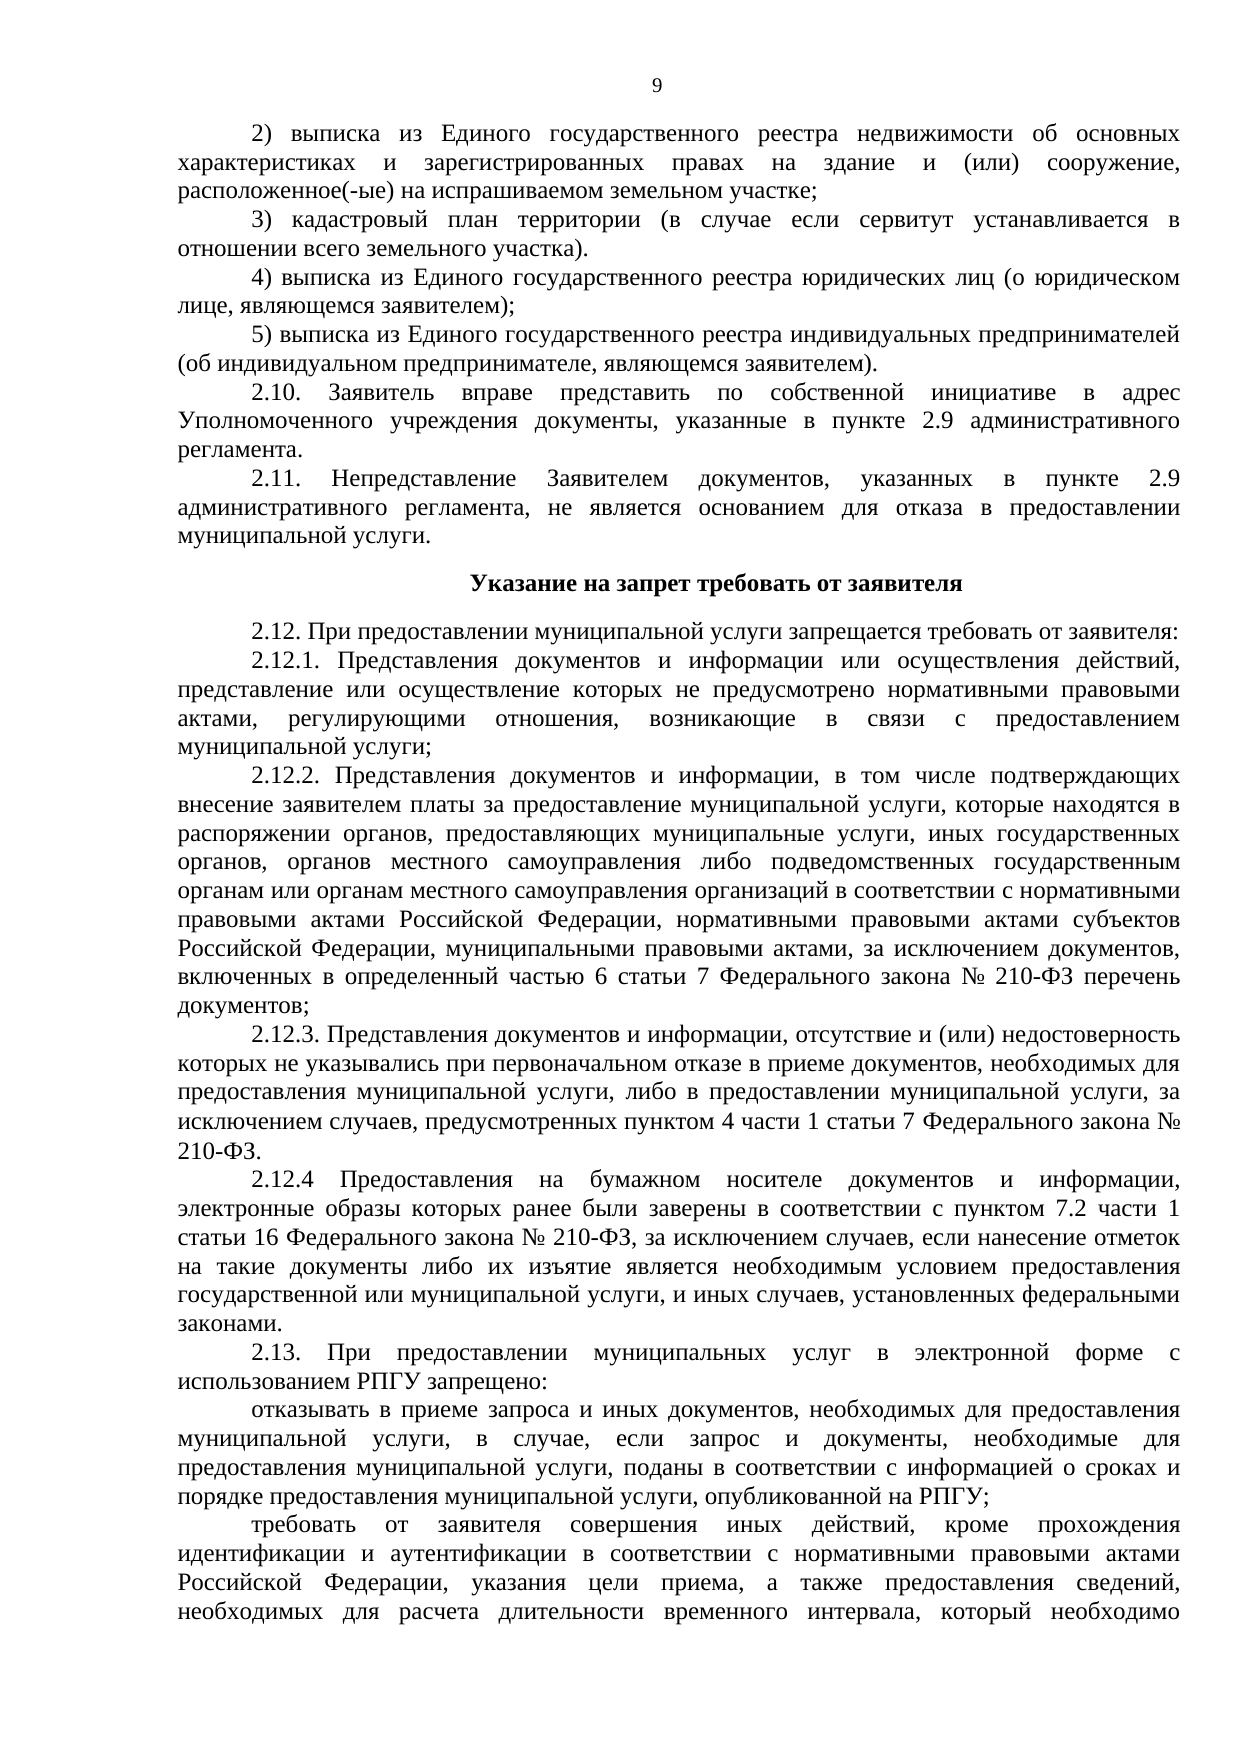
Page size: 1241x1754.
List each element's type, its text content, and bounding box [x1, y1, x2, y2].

text 2.11. Непредставление Заявителем документов, указанных в пункте 2.9 административного регламента, не является основанием для отказа в предоставлении муниципальной услуги. [177, 463, 1181, 549]
text отказывать в приеме запроса и иных документов, необходимых для предоставления муниципальной услуги, в случае, если запрос и документы, необходимые для предоставления муниципальной услуги, поданы в соответствии с информацией о сроках и порядке предоставления муниципальной услуги, опубликованной на РПГУ; [177, 1394, 1181, 1509]
text 5) выписка из Единого государственного реестра индивидуальных предпринимателей (об индивидуальном предпринимателе, являющемся заявителем). [177, 319, 1181, 377]
text 3) кадастровый план территории (в случае если сервитут устанавливается в отношении всего земельного участка). [177, 204, 1181, 262]
text 2.10. Заявитель вправе представить по собственной инициативе в адрес Уполномоченного учреждения документы, указанные в пункте 2.9 административного регламента. [177, 377, 1181, 463]
text Указание на запрет требовать от заявителя [177, 568, 1181, 597]
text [177, 1509, 1181, 1624]
text 2.12.2. Представления документов и информации, в том числе подтверждающих внесение заявителем платы за предоставление муниципальной услуги, которые находятся в распоряжении органов, предоставляющих муниципальные услуги, иных государственных органов, органов местного самоуправления либо подведомственных государственным органам или органам местного самоуправления организаций в соответствии с нормативными правовыми актами Российской Федерации, нормативными правовыми актами субъектов Российской Федерации, муниципальными правовыми актами, за исключением документов, включенных в определенный частью 6 статьи 7 Федерального закона № 210-ФЗ перечень документов; [177, 760, 1181, 1019]
text 2.12.1. Представления документов и информации или осуществления действий, представление или осуществление которых не предусмотрено нормативными правовыми актами, регулирующими отношения, возникающие в связи с предоставлением муниципальной услуги; [177, 645, 1181, 760]
text 4) выписка из Единого государственного реестра юридических лиц (о юридическом лице, являющемся заявителем); [177, 262, 1181, 319]
text 2) выписка из Единого государственного реестра недвижимости об основных характеристиках и зарегистрированных правах на здание и (или) сооружение, расположенное(-ые) на испрашиваемом земельном участке; [177, 118, 1181, 204]
text 2.12.3. Представления документов и информации, отсутствие и (или) недостоверность которых не указывались при первоначальном отказе в приеме документов, необходимых для предоставления муниципальной услуги, либо в предоставлении муниципальной услуги, за исключением случаев, предусмотренных пунктом 4 части 1 статьи 7 Федерального закона № 210-ФЗ. [177, 1019, 1181, 1164]
text 2.12.4 Предоставления на бумажном носителе документов и информации, электронные образы которых ранее были заверены в соответствии с пунктом 7.2 части 1 статьи 16 Федерального закона № 210-ФЗ, за исключением случаев, если нанесение отметок на такие документы либо их изъятие является необходимым условием предоставления государственной или муниципальной услуги, и иных случаев, установленных федеральными законами. [177, 1164, 1181, 1337]
text 2.13. При предоставлении муниципальных услуг в электронной форме с использованием РПГУ запрещено: [177, 1337, 1181, 1394]
text 2.12. При предоставлении муниципальной услуги запрещается требовать от заявителя: [177, 616, 1181, 645]
